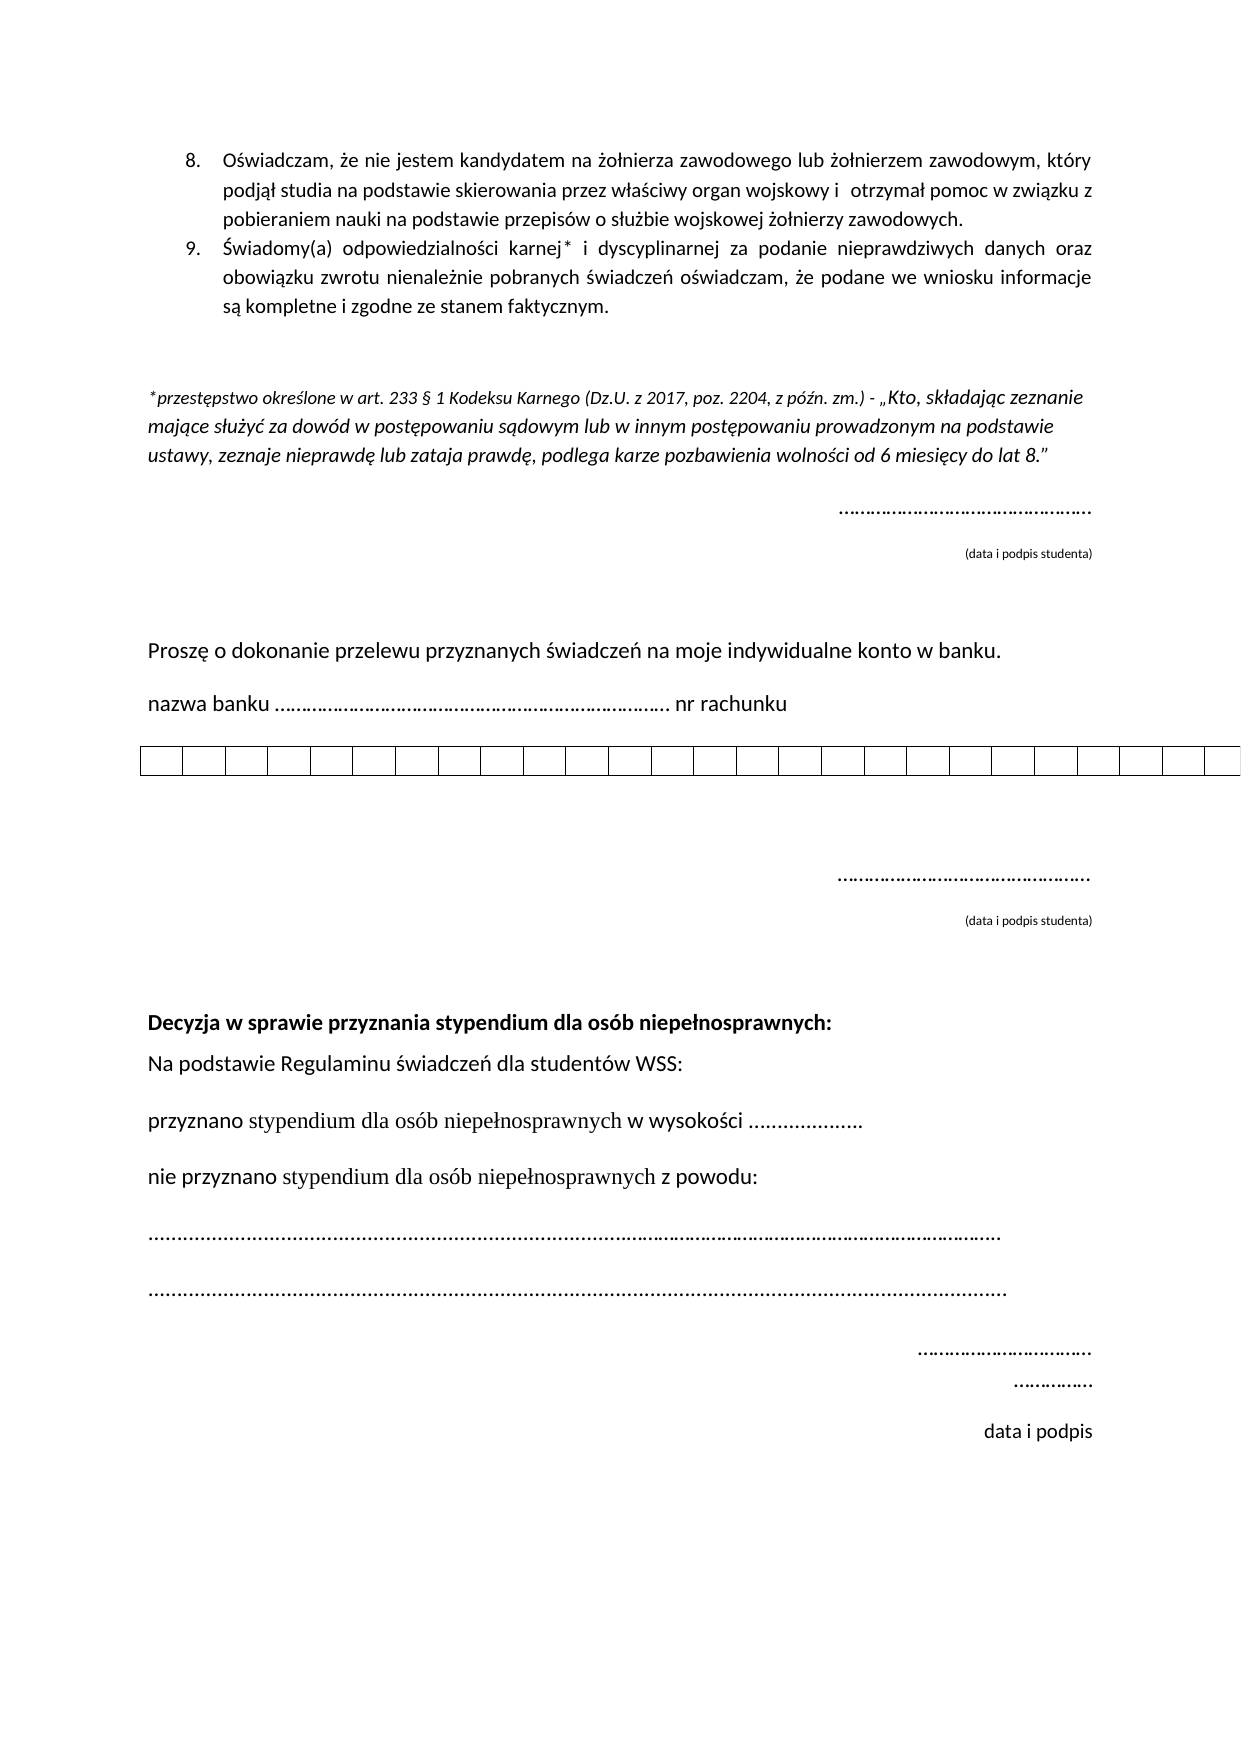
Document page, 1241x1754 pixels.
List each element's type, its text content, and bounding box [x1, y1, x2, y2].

list Oświadczam, że nie jestem kandydatem na żołnierza zawodowego lub żołnierzem zawodowym, który podjął studia na podstawie skierowania przez właściwy organ wojskowy i otrzymał pomoc w związku z pobieraniem nauki na podstawie przepisów o służbie wojskowej żołnierzy zawodowych. [185, 148, 1093, 231]
table_header [183, 747, 225, 774]
text Na podstawie Regulaminu świadczeń dla studentów WSS: [148, 1049, 1093, 1078]
text (data i podpis studenta) [221, 913, 1093, 941]
table_header [481, 747, 523, 774]
text data i podpis [701, 1418, 1093, 1444]
table_header [992, 747, 1034, 774]
table_header [609, 747, 651, 774]
table_header [268, 747, 310, 774]
text ...................................................................................…………………………………………………………….. [148, 1218, 1093, 1246]
table_header [141, 747, 182, 774]
table_header [950, 747, 991, 774]
table_header [779, 747, 821, 774]
table_header [524, 747, 565, 774]
text nazwa banku ………………………………………………………………… nr rachunku [148, 689, 1093, 717]
table_header [737, 747, 778, 774]
table_header [1078, 747, 1119, 774]
text ………………………………………… [701, 1333, 1093, 1393]
text ………………………………………… [148, 492, 1093, 520]
table_header [226, 747, 267, 774]
table_header [353, 747, 395, 774]
table_header [1205, 747, 1240, 774]
text ..................................................................................................................................................... [148, 1274, 1093, 1302]
text ………………………………………… [148, 859, 1093, 888]
table_header [1163, 747, 1204, 774]
table_header [652, 747, 693, 774]
table_header [396, 747, 438, 774]
table_header [311, 747, 352, 774]
text Proszę o dokonanie przelewu przyznanych świadczeń na moje indywidualne konto w banku. [148, 636, 1093, 664]
text (data i podpis studenta) [221, 545, 1093, 573]
table_header [439, 747, 480, 774]
table_header [822, 747, 864, 774]
text nie przyznano stypendium dla osób niepełnosprawnych z powodu: [148, 1162, 1093, 1190]
text *przestępstwo określone w art. 233 § 1 Kodeksu Karnego (Dz.U. z 2017, poz. 2204, z późn. zm.) - „Kto, składając zeznanie mające służyć za dowód w postępowaniu sądowym lub w innym postępowaniu prowadzonym na podstawie ustawy, zeznaje nieprawdę lub zataja prawdę, podlega karze pozbawienia wolności od 6 miesięcy do lat 8.” [148, 384, 1093, 468]
table_header [907, 747, 949, 774]
table_header [1120, 747, 1162, 774]
table_header [566, 747, 608, 774]
text przyznano stypendium dla osób niepełnosprawnych w wysokości .................... [148, 1106, 1093, 1134]
table_header [865, 747, 906, 774]
list Świadomy(a) odpowiedzialności karnej* i dyscyplinarnej za podanie nieprawdziwych danych oraz obowiązku zwrotu nienależnie pobranych świadczeń oświadczam, że podane we wniosku informacje są kompletne i zgodne ze stanem faktycznym. [185, 235, 1093, 319]
table_header [694, 747, 736, 774]
text Decyzja w sprawie przyznania stypendium dla osób niepełnosprawnych: [148, 1008, 1093, 1036]
table_header [1035, 747, 1077, 774]
